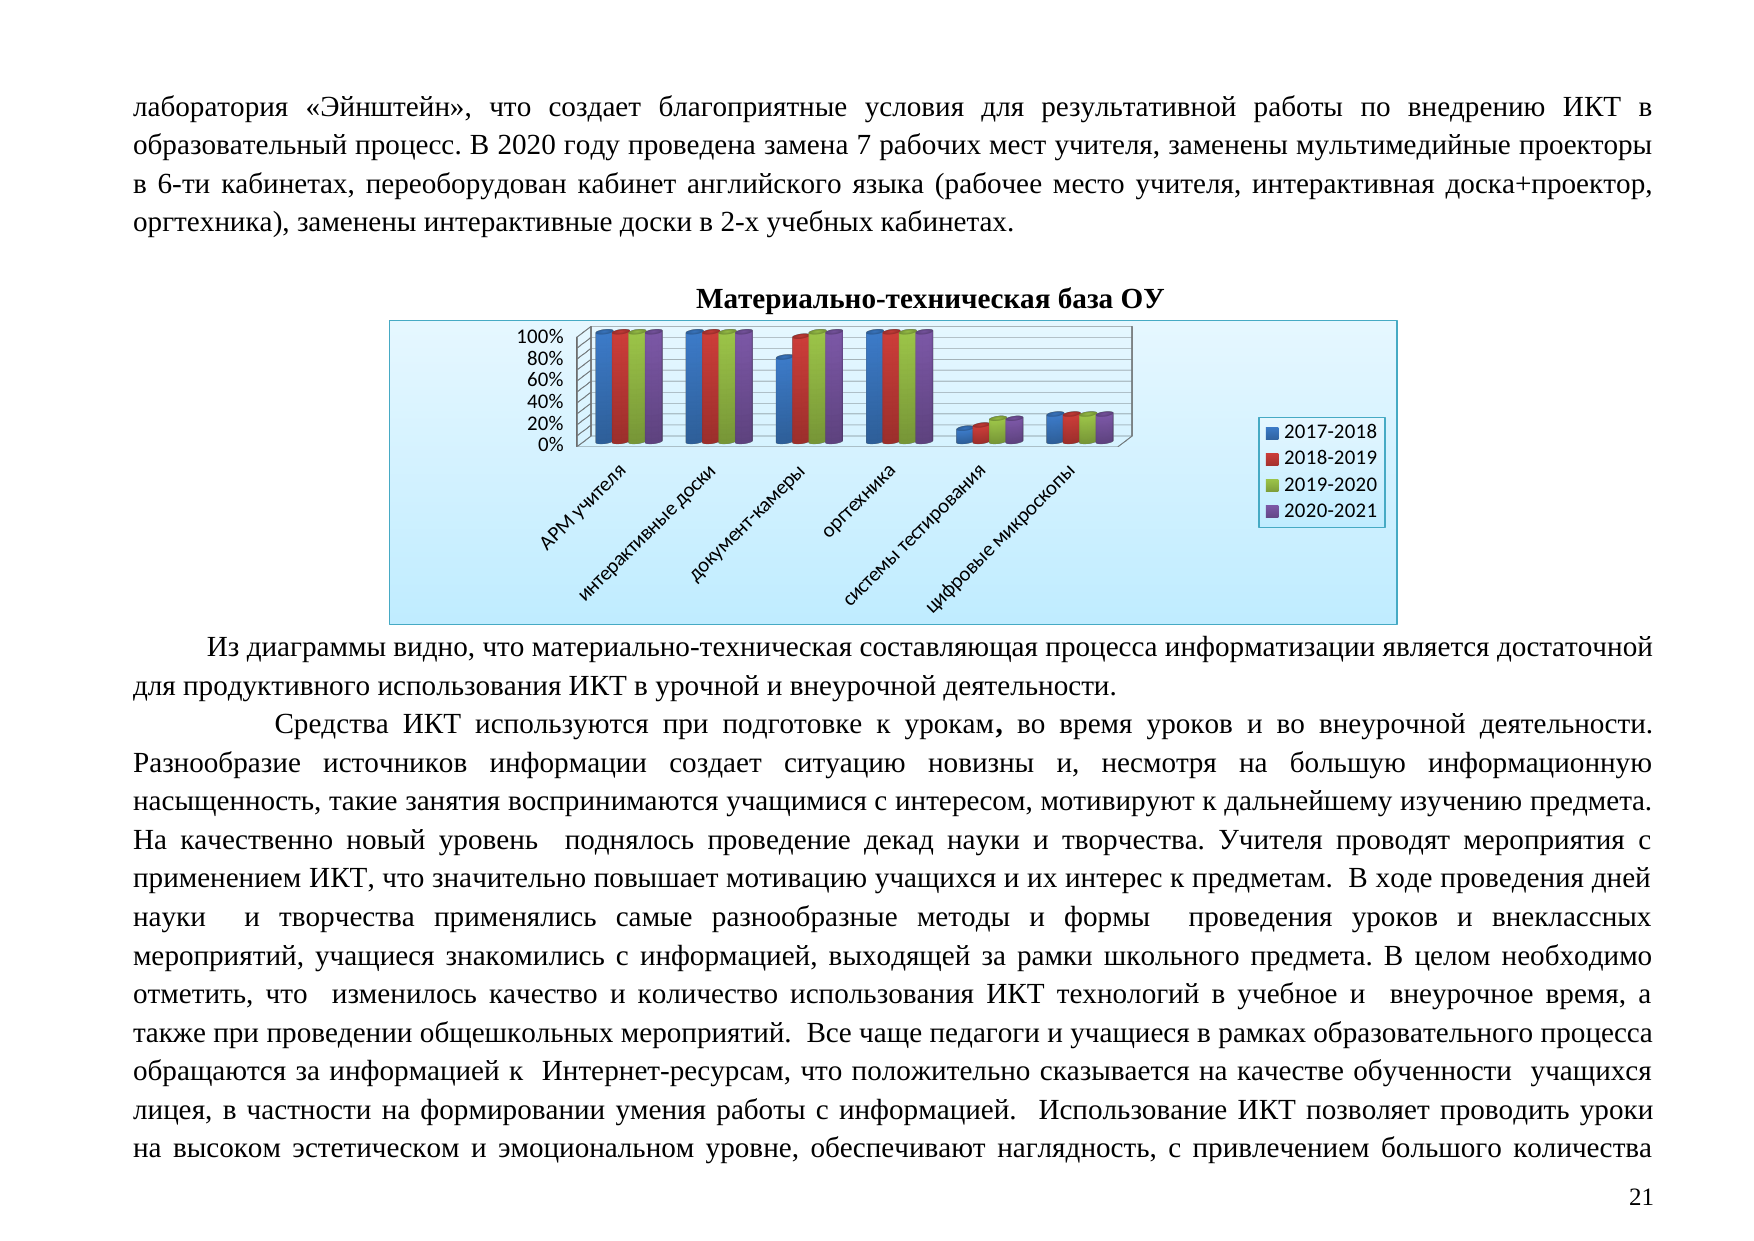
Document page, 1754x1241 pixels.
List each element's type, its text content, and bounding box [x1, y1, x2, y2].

text Материально-техническая база ОУ [133, 281, 1654, 315]
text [133, 89, 1654, 238]
text Из диаграммы видно, что материально-техническая составляющая процесса информатизации является достаточной для продуктивного использования ИКТ в урочной и внеурочной деятельности. [133, 629, 1654, 701]
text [133, 706, 1654, 1164]
